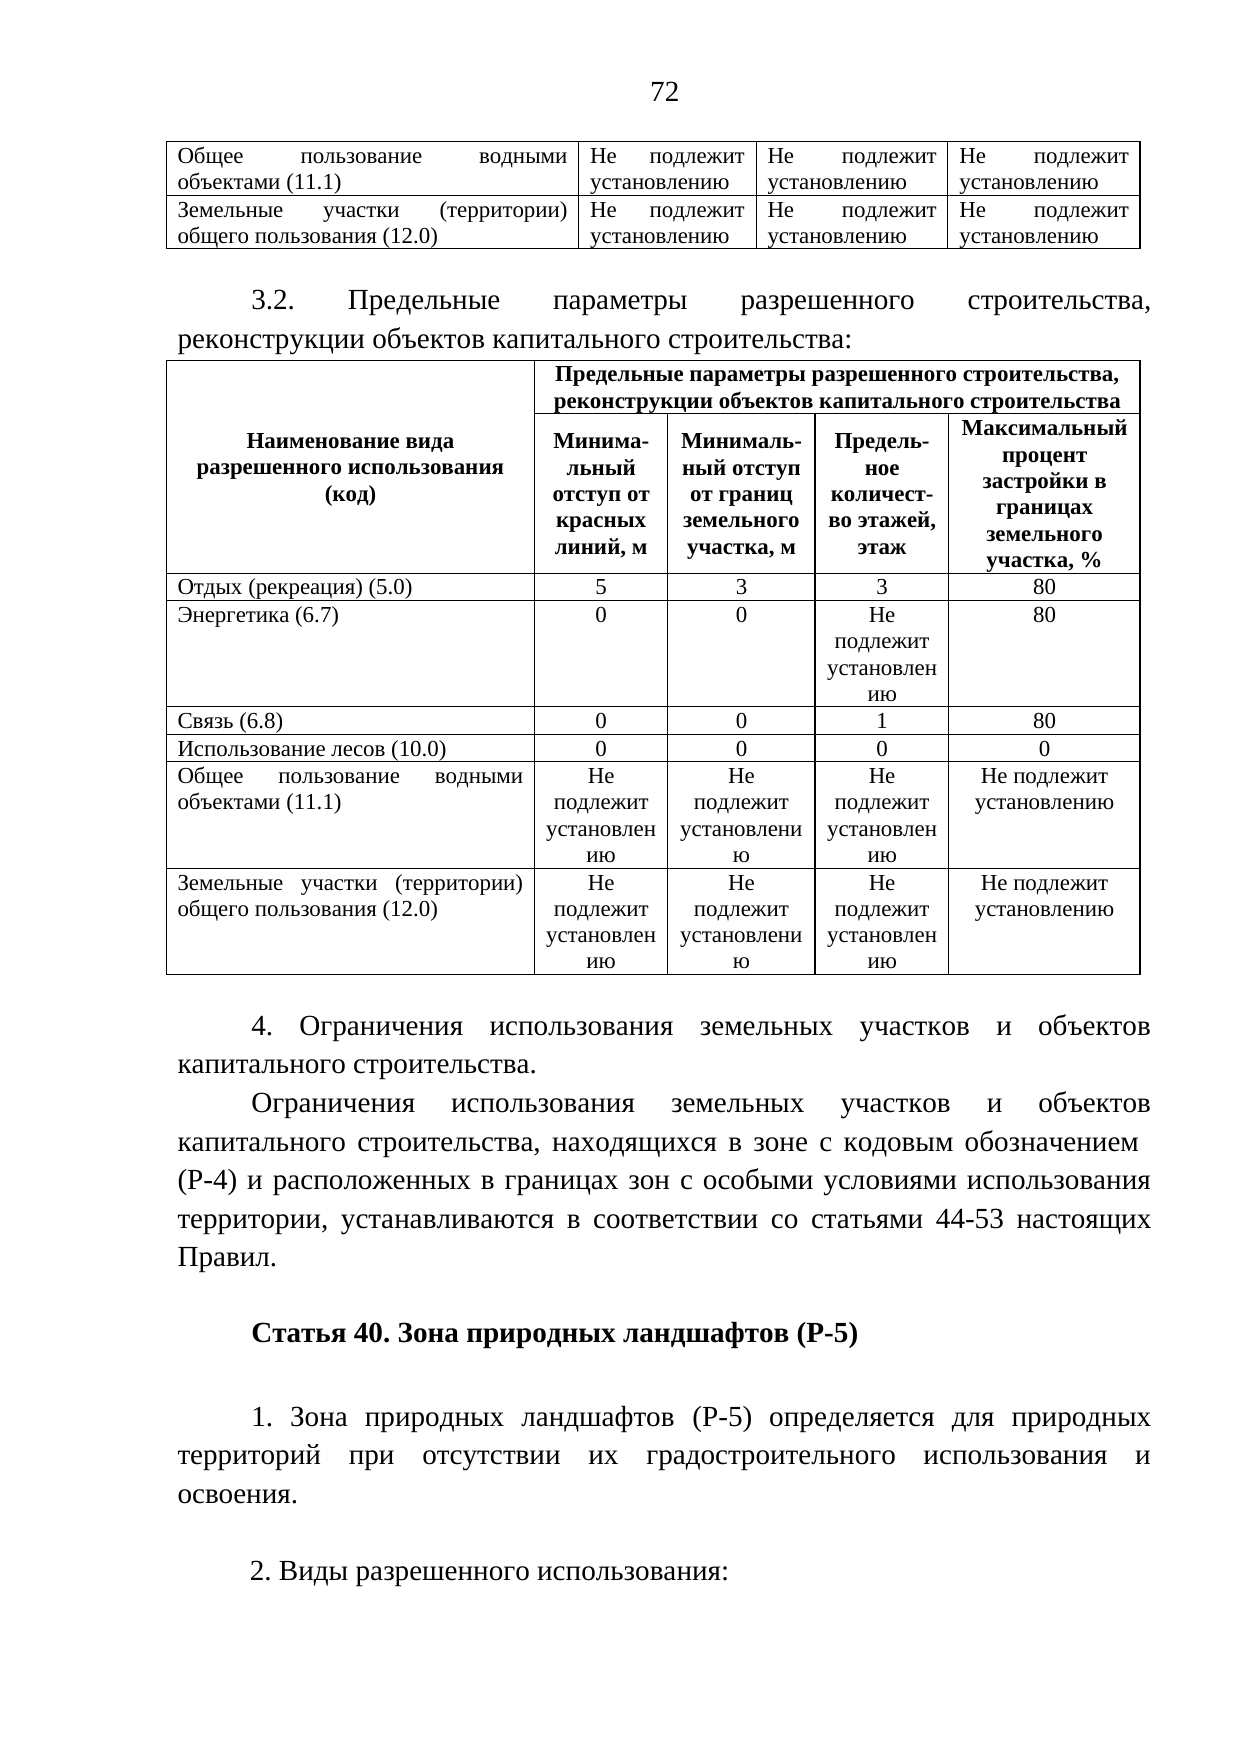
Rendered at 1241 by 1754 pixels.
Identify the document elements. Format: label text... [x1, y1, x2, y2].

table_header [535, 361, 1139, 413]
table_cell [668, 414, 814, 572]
text Ограничения использования земельных участков и объектов капитального строительства, находящихся в зоне с кодовым обозначением (Р-4) и расположенных в границах зон с особыми условиями использования территории, устанавливаются в соответствии со статьями 44-53 настоящих Правил. [177, 1085, 1152, 1273]
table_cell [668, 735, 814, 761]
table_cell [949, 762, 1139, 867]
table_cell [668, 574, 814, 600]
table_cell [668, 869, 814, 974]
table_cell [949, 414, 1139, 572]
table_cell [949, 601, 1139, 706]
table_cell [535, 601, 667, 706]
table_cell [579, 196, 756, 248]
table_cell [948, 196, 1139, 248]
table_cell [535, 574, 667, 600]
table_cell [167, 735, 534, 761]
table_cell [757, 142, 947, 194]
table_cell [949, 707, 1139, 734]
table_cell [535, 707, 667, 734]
subtitle Статья 40. Зона природных ландшафтов (Р-5) [177, 1315, 1152, 1349]
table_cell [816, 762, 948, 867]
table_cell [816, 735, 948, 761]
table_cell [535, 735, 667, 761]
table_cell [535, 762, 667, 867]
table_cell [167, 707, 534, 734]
text 1. Зона природных ландшафтов (Р-5) определяется для природных территорий при отсутствии их градостроительного использования и освоения. [177, 1399, 1152, 1509]
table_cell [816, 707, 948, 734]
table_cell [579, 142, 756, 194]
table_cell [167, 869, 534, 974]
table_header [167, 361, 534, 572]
text 4. Ограничения использования земельных участков и объектов капитального строительства. [177, 1008, 1152, 1080]
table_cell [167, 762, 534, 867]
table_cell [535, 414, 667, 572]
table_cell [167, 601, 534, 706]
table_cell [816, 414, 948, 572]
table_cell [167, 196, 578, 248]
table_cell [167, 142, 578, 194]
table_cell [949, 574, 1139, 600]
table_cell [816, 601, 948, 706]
text 2. Виды разрешенного использования: [177, 1553, 1152, 1586]
text 3.2. Предельные параметры разрешенного строительства, реконструкции объектов капитального строительства: [177, 282, 1152, 354]
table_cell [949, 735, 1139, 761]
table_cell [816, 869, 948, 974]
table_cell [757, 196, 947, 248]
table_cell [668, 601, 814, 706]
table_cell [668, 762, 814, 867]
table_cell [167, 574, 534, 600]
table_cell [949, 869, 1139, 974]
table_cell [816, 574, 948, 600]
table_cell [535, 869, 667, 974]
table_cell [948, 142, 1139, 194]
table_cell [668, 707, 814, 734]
